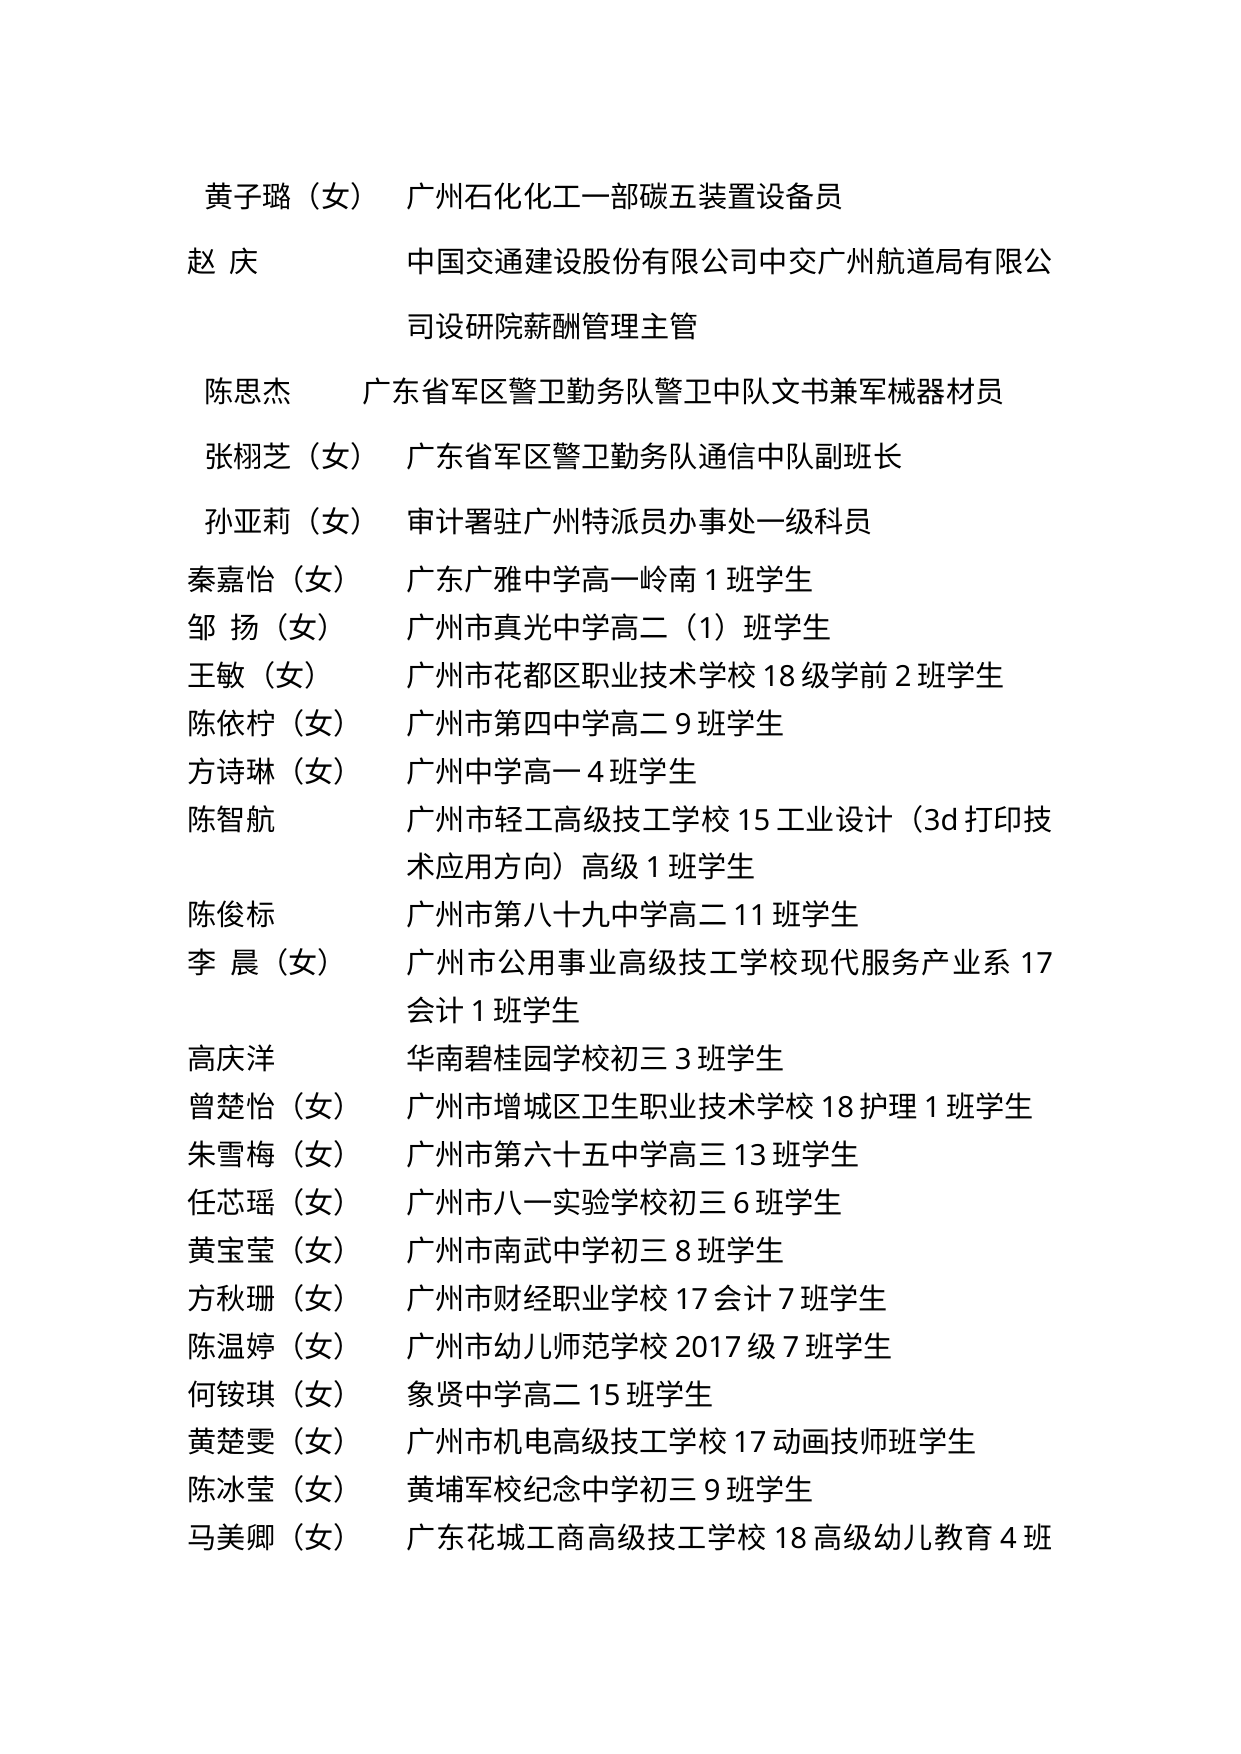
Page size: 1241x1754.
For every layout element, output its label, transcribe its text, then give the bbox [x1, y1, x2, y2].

text 张栩芝（女） 广东省军区警卫勤务队通信中队副班长 [204, 422, 1053, 487]
text 朱雪梅（女） 广州市第六十五中学高三13班学生 [187, 1127, 1053, 1175]
text 黄宝莹（女） 广州市南武中学初三8班学生 [187, 1223, 1053, 1271]
text 黄楚雯（女） 广州市机电高级技工学校17动画技师班学生 [187, 1414, 1053, 1462]
text 黄子璐（女） 广州石化化工一部碳五装置设备员 [204, 162, 1053, 227]
text 高庆洋 华南碧桂园学校初三3班学生 [187, 1031, 1053, 1079]
text 陈智航 广州市轻工高级技工学校15工业设计（3d打印技术应用方向）高级1班学生 [187, 792, 1053, 887]
text 陈思杰 广东省军区警卫勤务队警卫中队文书兼军械器材员 [204, 357, 1053, 422]
text 陈冰莹（女） 黄埔军校纪念中学初三9班学生 [187, 1462, 1053, 1510]
text 何铵琪（女） 象贤中学高二15班学生 [187, 1367, 1053, 1414]
text 陈俊标 广州市第八十九中学高二11班学生 [187, 887, 1053, 935]
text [187, 1510, 1053, 1558]
text 陈温婷（女） 广州市幼儿师范学校2017级7班学生 [187, 1319, 1053, 1367]
text 方诗琳（女） 广州中学高一4班学生 [187, 744, 1053, 792]
text 方秋珊（女） 广州市财经职业学校17会计7班学生 [187, 1271, 1053, 1319]
text 邹 扬（女） 广州市真光中学高二（1）班学生 [187, 600, 1053, 648]
text 秦嘉怡（女） 广东广雅中学高一岭南1班学生 [187, 552, 1053, 600]
text 孙亚莉（女） 审计署驻广州特派员办事处一级科员 [204, 487, 1053, 552]
text 王敏（女） 广州市花都区职业技术学校18级学前2班学生 [187, 648, 1053, 696]
text 李 晨（女） 广州市公用事业高级技工学校现代服务产业系17会计1班学生 [187, 935, 1053, 1031]
text 曾楚怡（女） 广州市增城区卫生职业技术学校18护理1班学生 [187, 1079, 1053, 1127]
text 任芯瑶（女） 广州市八一实验学校初三6班学生 [187, 1175, 1053, 1223]
text 赵 庆 中国交通建设股份有限公司中交广州航道局有限公司设研院薪酬管理主管 [187, 227, 1053, 357]
text 陈依柠（女） 广州市第四中学高二9班学生 [187, 696, 1053, 744]
